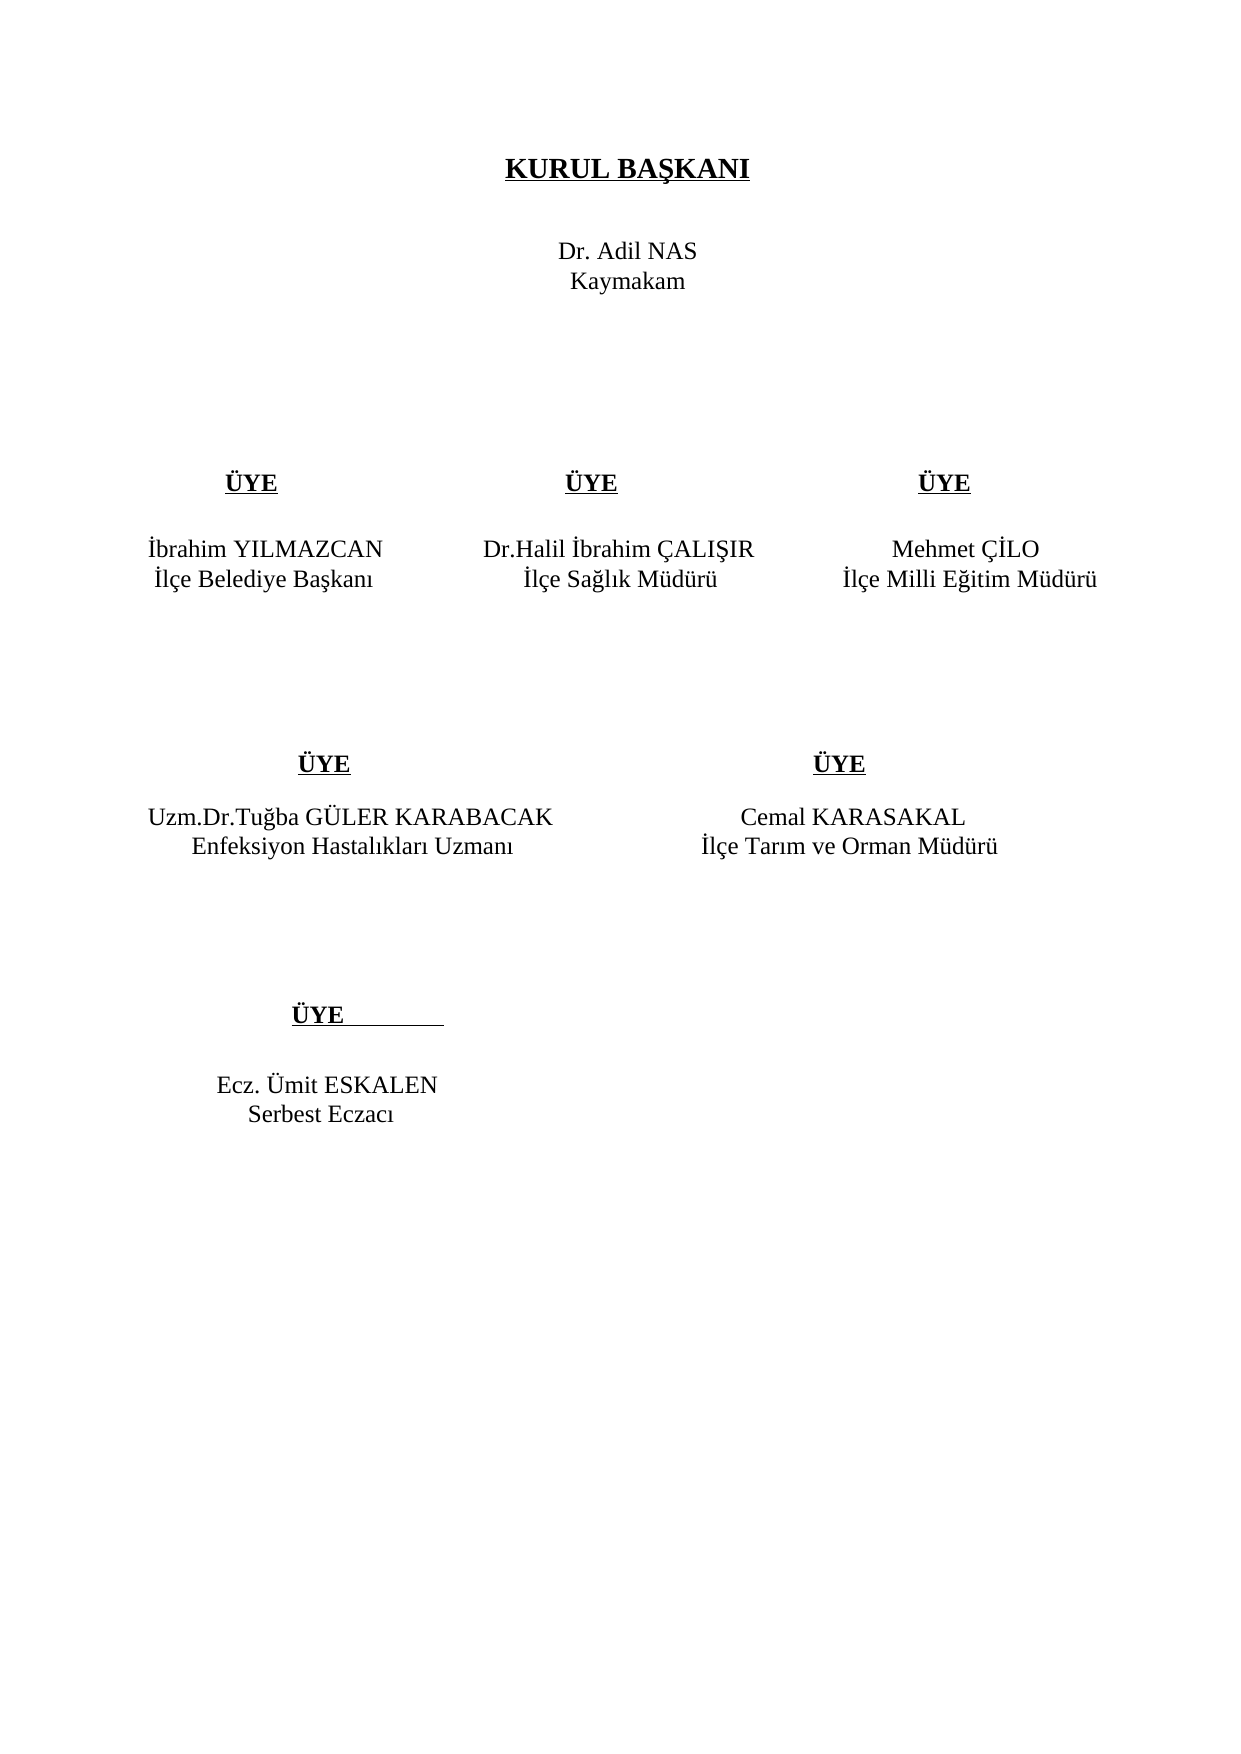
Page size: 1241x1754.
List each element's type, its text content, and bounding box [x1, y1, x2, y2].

text ÜYE [148, 1000, 1107, 1029]
text KURUL BAŞKANI [148, 151, 1107, 184]
text Serbest Eczacı [148, 1099, 1107, 1127]
text ÜYE ÜYE [148, 749, 1107, 777]
text İlçe Belediye Başkanı İlçe Sağlık Müdürü İlçe Milli Eğitim Müdürü [148, 564, 1107, 593]
text ÜYE ÜYE ÜYE [148, 468, 1107, 496]
text Ecz. Ümit ESKALEN [148, 1070, 1107, 1099]
text Uzm.Dr.Tuğba GÜLER KARABACAK Cemal KARASAKAL [148, 802, 1107, 831]
text Kaymakam [148, 266, 1107, 295]
text Dr. Adil NAS [148, 236, 1107, 265]
text Enfeksiyon Hastalıkları Uzmanı İlçe Tarım ve Orman Müdürü [148, 831, 1107, 860]
text İbrahim YILMAZCAN Dr.Halil İbrahim ÇALIŞIR Mehmet ÇİLO [148, 534, 1107, 563]
